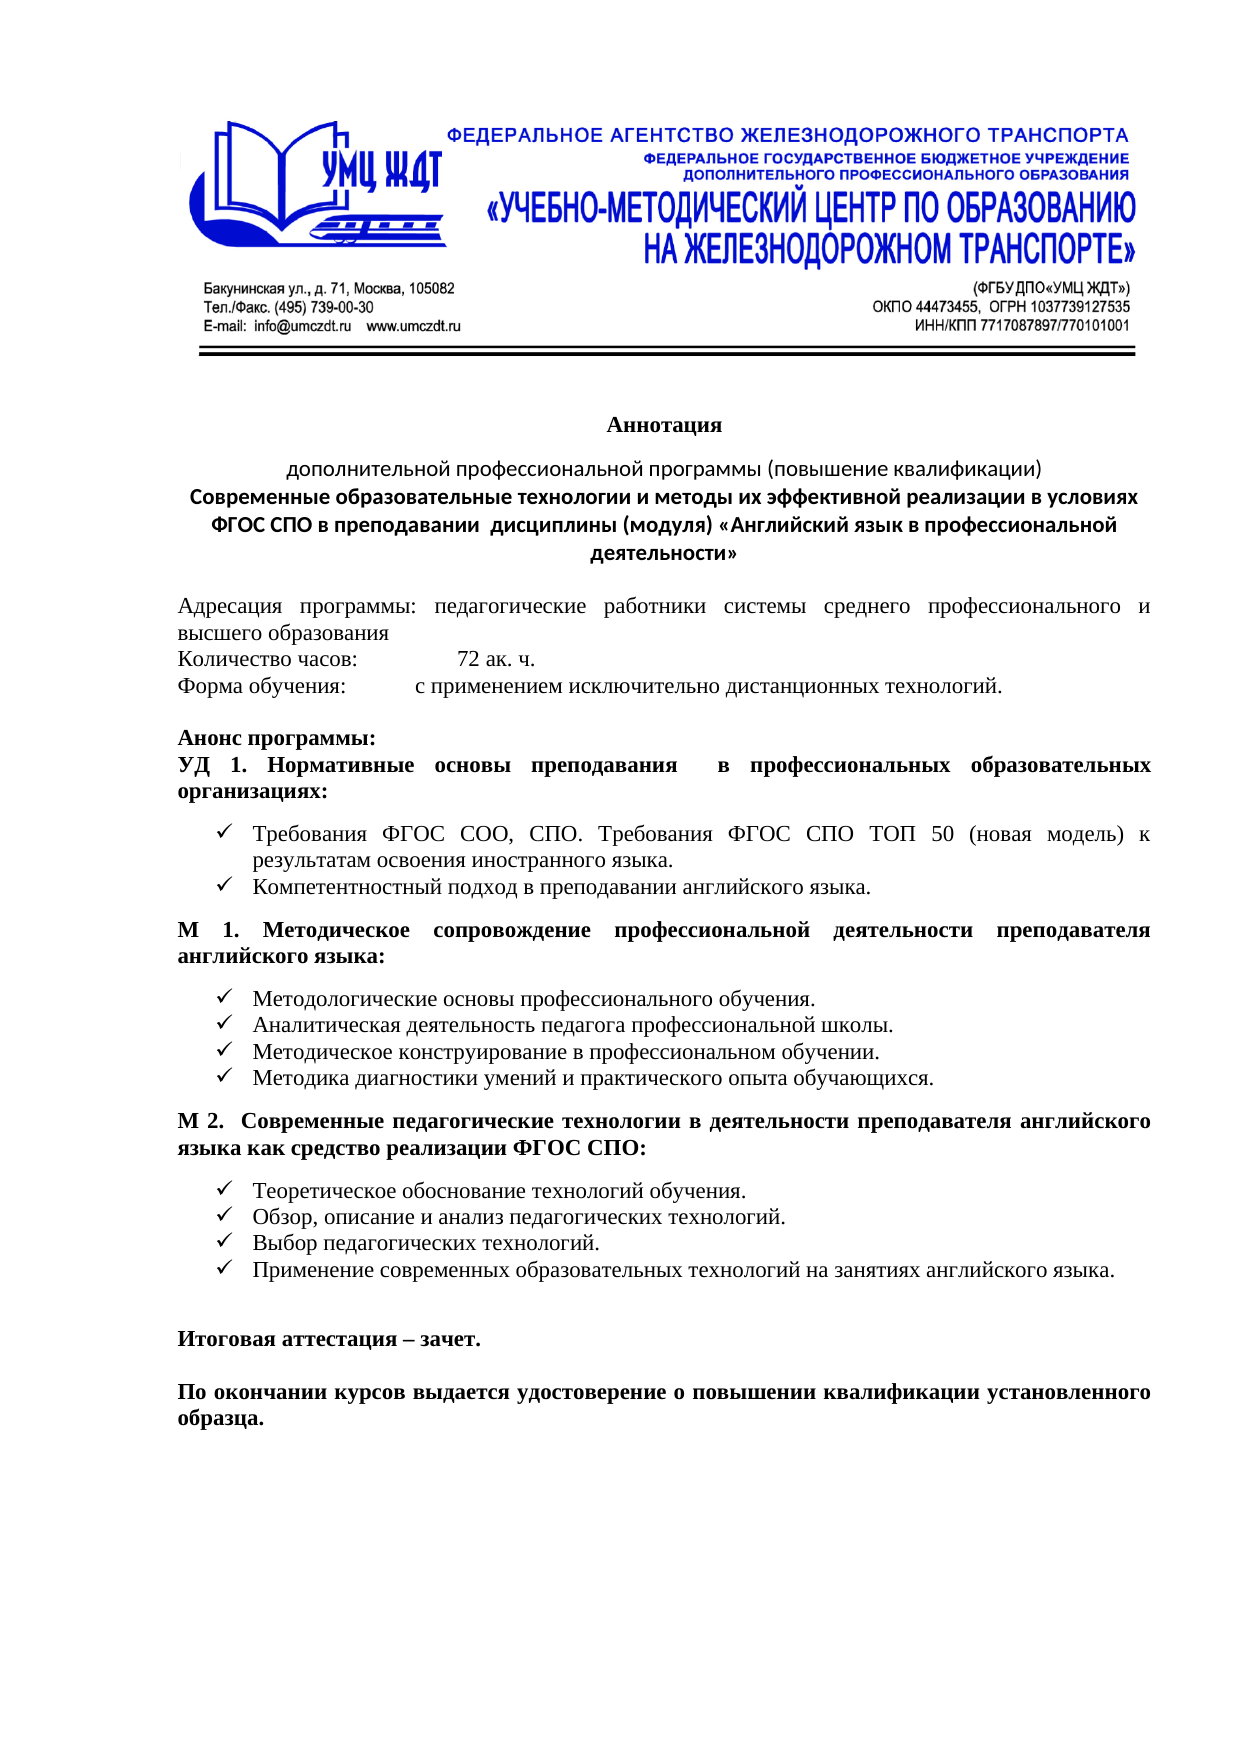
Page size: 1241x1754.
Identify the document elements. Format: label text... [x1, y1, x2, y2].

list Обзор, описание и анализ педагогических технологий. [215, 1203, 1152, 1229]
list Методика диагностики умений и практического опыта обучающихся. [215, 1064, 1152, 1091]
text Современные образовательные технологии и методы их эффективной реализации в условиях ФГОС СПО в преподавании дисциплины (модуля) «Английский язык в профессиональной деятельности» [177, 482, 1152, 566]
text По окончании курсов выдается удостоверение о повышении квалификации установленного образца. [177, 1378, 1152, 1431]
list Теоретическое обоснование технологий обучения. [215, 1177, 1152, 1203]
text УД 1. Нормативные основы преподавания в профессиональных образовательных организациях: [177, 751, 1152, 803]
text дополнительной профессиональной программы (повышение квалификации) [177, 454, 1152, 482]
list Методическое конструирование в профессиональном обучении. [215, 1038, 1152, 1064]
list Методологические основы профессионального обучения. [215, 985, 1152, 1012]
list Требования ФГОС СОО, СПО. Требования ФГОС СПО ТОП 50 (новая модель) к результатам освоения иностранного языка. [215, 820, 1152, 873]
text Адресация программы: педагогические работники системы среднего профессионального и высшего образования [177, 593, 1152, 645]
picture [177, 118, 1151, 359]
text М 1. Методическое сопровождение профессиональной деятельности преподавателя английского языка: [177, 916, 1152, 968]
text М 2. Современные педагогические технологии в деятельности преподавателя английского языка как средство реализации ФГОС СПО: [177, 1107, 1152, 1160]
list Компетентностный подход в преподавании английского языка. [215, 873, 1152, 899]
list Выбор педагогических технологий. [215, 1229, 1152, 1256]
list Применение современных образовательных технологий на занятиях английского языка. [215, 1256, 1152, 1282]
text Итоговая аттестация – зачет. [177, 1325, 1152, 1351]
text Анонс программы: [177, 724, 1152, 751]
text Количество часов: 72 ак. ч. [177, 645, 1152, 672]
text Форма обучения: с применением исключительно дистанционных технологий. [177, 672, 1152, 698]
text Аннотация [177, 411, 1152, 437]
list Аналитическая деятельность педагога профессиональной школы. [215, 1012, 1152, 1038]
